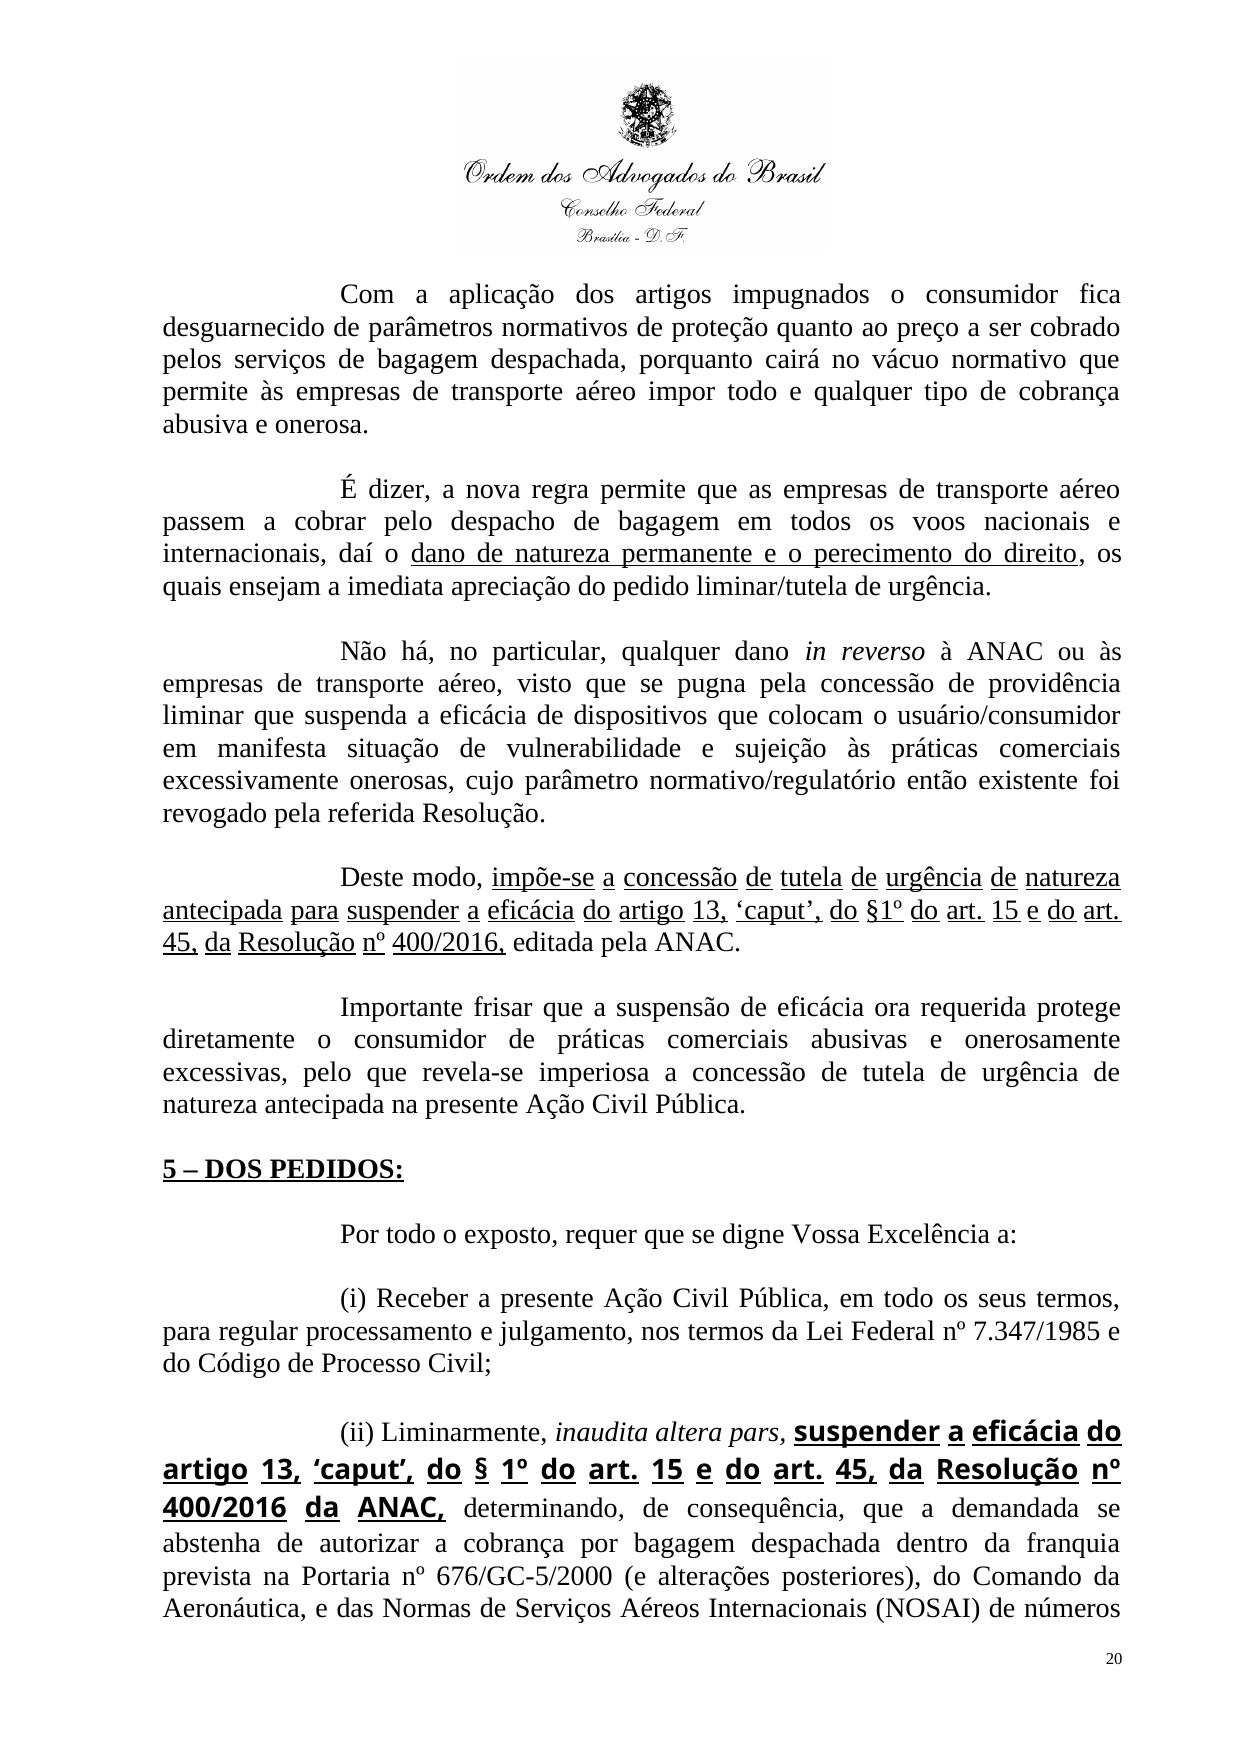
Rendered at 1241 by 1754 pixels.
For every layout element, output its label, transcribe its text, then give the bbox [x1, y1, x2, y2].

text (i) Receber a presente Ação Civil Pública, em todo os seus termos, para regular processamento e julgamento, nos termos da Lei Federal nº 7.347/1985 e do Código de Processo Civil; [162, 1282, 1122, 1379]
text Deste modo, impõe-se a concessão de tutela de urgência de natureza antecipada para suspender a eficácia do artigo 13, ‘caput’, do §1º do art. 15 e do art. 45, da Resolução nº 400/2016, editada pela ANAC. [162, 860, 1122, 958]
text Por todo o exposto, requer que se digne Vossa Excelência a: [162, 1217, 1122, 1249]
text Não há, no particular, qualquer dano in reverso à ANAC ou às empresas de transporte aéreo, visto que se pugna pela concessão de providência liminar que suspenda a eficácia de dispositivos que colocam o usuário/consumidor em manifesta situação de vulnerabilidade e sujeição às práticas comerciais excessivamente onerosas, cujo parâmetro normativo/regulatório então existente foi revogado pela referida Resolução. [162, 634, 1122, 828]
text É dizer, a nova regra permite que as empresas de transporte aéreo passem a cobrar pelo despacho de bagagem em todos os voos nacionais e internacionais, daí o dano de natureza permanente e o perecimento do direito, os quais ensejam a imediata apreciação do pedido liminar/tutela de urgência. [162, 472, 1122, 601]
text Com a aplicação dos artigos impugnados o consumidor fica desguarnecido de parâmetros normativos de proteção quanto ao preço a ser cobrado pelos serviços de bagagem despachada, porquanto cairá no vácuo normativo que permite às empresas de transporte aéreo impor todo e qualquer tipo de cobrança abusiva e onerosa. [162, 277, 1122, 439]
text Importante frisar que a suspensão de eficácia ora requerida protege diretamente o consumidor de práticas comerciais abusivas e onerosamente excessivas, pelo que revela-se imperiosa a concessão de tutela de urgência de natureza antecipada na presente Ação Civil Pública. [162, 990, 1122, 1119]
picture [455, 59, 829, 251]
text 5 – DOS PEDIDOS: [162, 1152, 1122, 1184]
